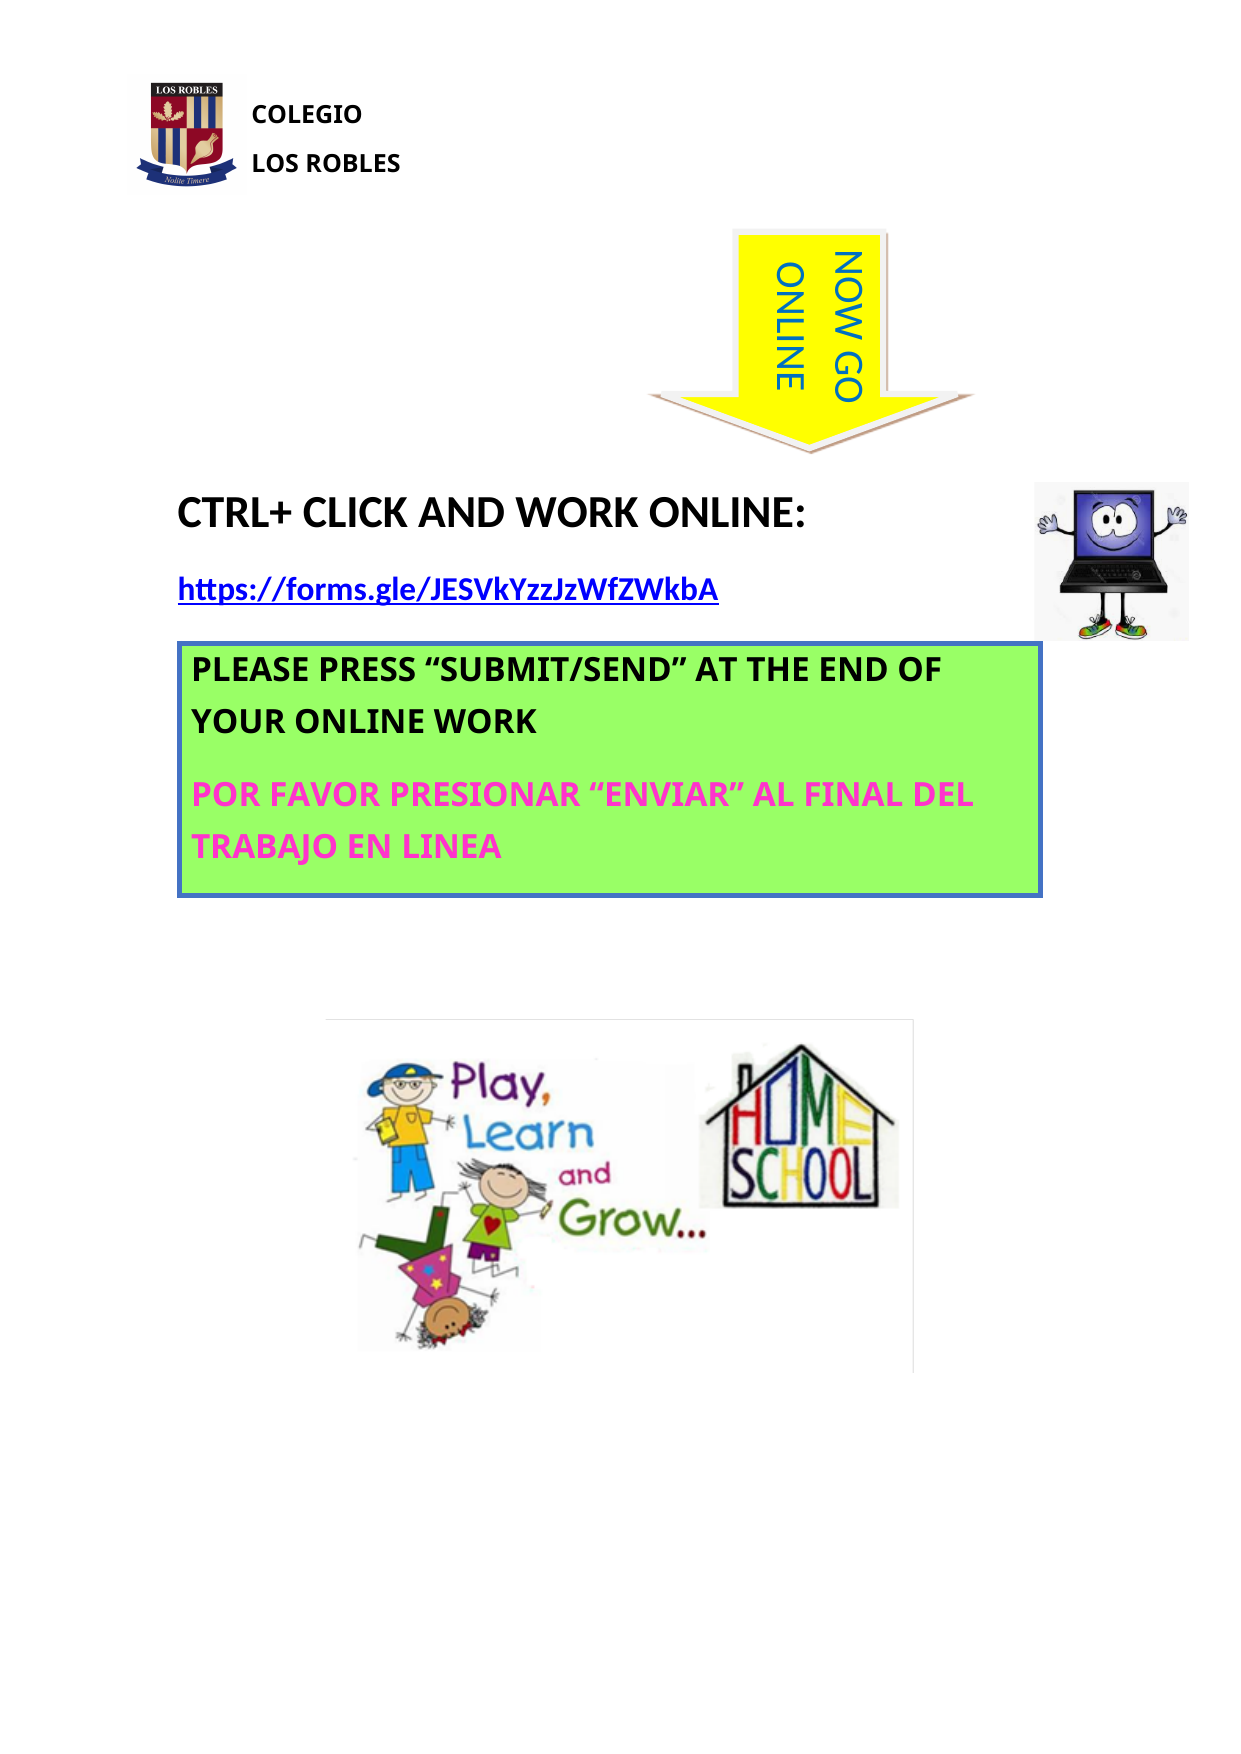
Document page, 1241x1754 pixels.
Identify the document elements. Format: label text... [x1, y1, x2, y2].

text CTRL+ CLICK AND WORK ONLINE: [177, 483, 1034, 539]
picture [1034, 482, 1191, 641]
text https://forms.gle/JESVkYzzJzWfZWkbA [177, 568, 1034, 609]
picture [126, 74, 247, 195]
table_header PLEASE PRESS “SUBMIT/SEND” AT THE END OF YOUR ONLINE WORK POR FAVOR PRESIONAR “ENVIAR” AL FINAL DEL TRABAJO EN LINEA [182, 646, 1038, 893]
picture [325, 1018, 915, 1373]
